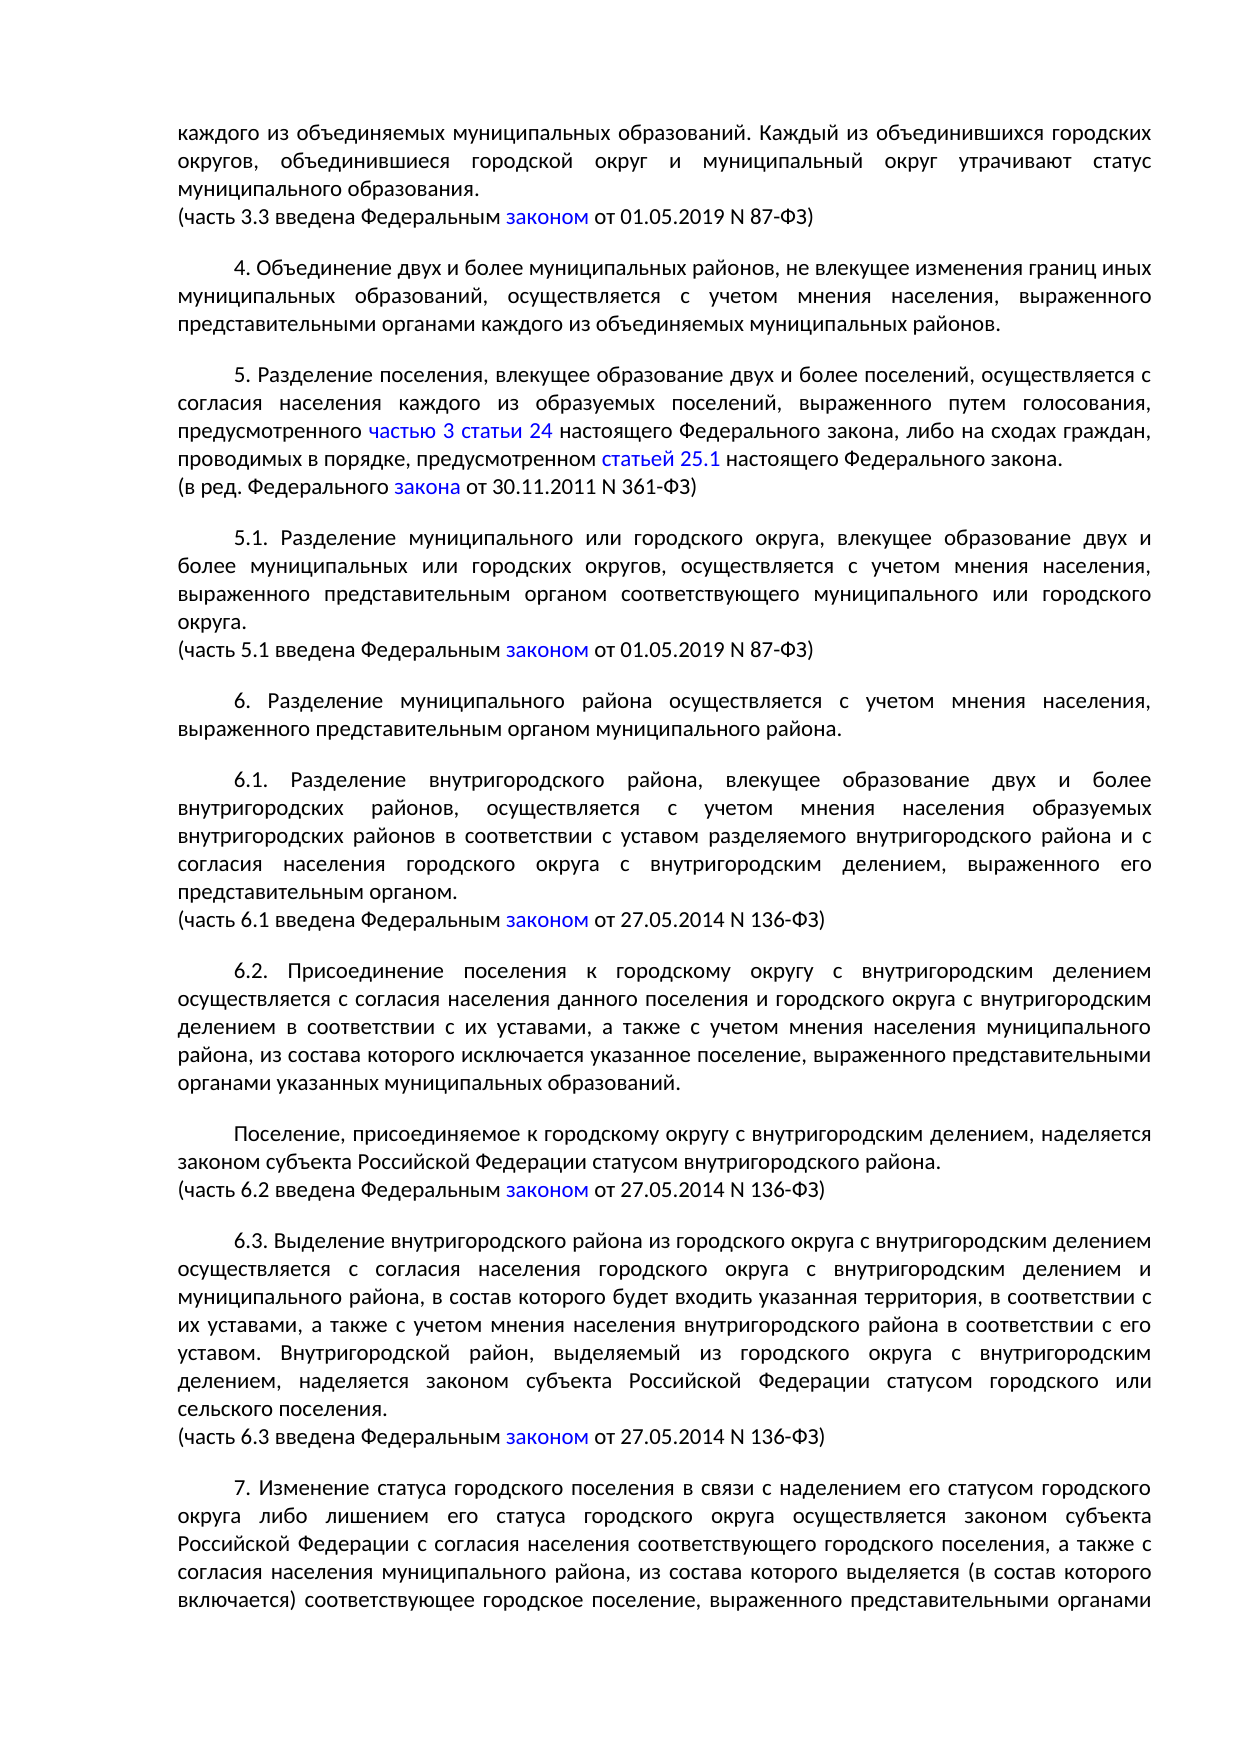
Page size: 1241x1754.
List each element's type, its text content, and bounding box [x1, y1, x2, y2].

text 6. Разделение муниципального района осуществляется с учетом мнения населения, выраженного представительным органом муниципального района. [177, 686, 1152, 742]
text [177, 1473, 1152, 1613]
text 6.2. Присоединение поселения к городскому округу с внутригородским делением осуществляется с согласия населения данного поселения и городского округа с внутригородским делением в соответствии с их уставами, а также с учетом мнения населения муниципального района, из состава которого исключается указанное поселение, выраженного представительными органами указанных муниципальных образований. [177, 956, 1152, 1096]
text 6.1. Разделение внутригородского района, влекущее образование двух и более внутригородских районов, осуществляется с учетом мнения населения образуемых внутригородских районов в соответствии с уставом разделяемого внутригородского района и с согласия населения городского округа с внутригородским делением, выраженного его представительным органом. [177, 765, 1152, 905]
text 6.3. Выделение внутригородского района из городского округа с внутригородским делением осуществляется с согласия населения городского округа с внутригородским делением и муниципального района, в состав которого будет входить указанная территория, в соответствии с их уставами, а также с учетом мнения населения внутригородского района в соответствии с его уставом. Внутригородской район, выделяемый из городского округа с внутригородским делением, наделяется законом субъекта Российской Федерации статусом городского или сельского поселения. [177, 1226, 1152, 1422]
text (часть 3.3 введена Федеральным законом от 01.05.2019 N 87-ФЗ) [177, 202, 1152, 230]
text (часть 6.1 введена Федеральным законом от 27.05.2014 N 136-ФЗ) [177, 905, 1152, 933]
text 5. Разделение поселения, влекущее образование двух и более поселений, осуществляется с согласия населения каждого из образуемых поселений, выраженного путем голосования, предусмотренного частью 3 статьи 24 настоящего Федерального закона, либо на сходах граждан, проводимых в порядке, предусмотренном статьей 25.1 настоящего Федерального закона. [177, 360, 1152, 472]
text 4. Объединение двух и более муниципальных районов, не влекущее изменения границ иных муниципальных образований, осуществляется с учетом мнения населения, выраженного представительными органами каждого из объединяемых муниципальных районов. [177, 253, 1152, 337]
text (часть 6.2 введена Федеральным законом от 27.05.2014 N 136-ФЗ) [177, 1175, 1152, 1203]
text (в ред. Федерального закона от 30.11.2011 N 361-ФЗ) [177, 472, 1152, 500]
text (часть 5.1 введена Федеральным законом от 01.05.2019 N 87-ФЗ) [177, 635, 1152, 663]
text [177, 118, 1152, 202]
text 5.1. Разделение муниципального или городского округа, влекущее образование двух и более муниципальных или городских округов, осуществляется с учетом мнения населения, выраженного представительным органом соответствующего муниципального или городского округа. [177, 523, 1152, 635]
text Поселение, присоединяемое к городскому округу с внутригородским делением, наделяется законом субъекта Российской Федерации статусом внутригородского района. [177, 1119, 1152, 1175]
text (часть 6.3 введена Федеральным законом от 27.05.2014 N 136-ФЗ) [177, 1422, 1152, 1450]
